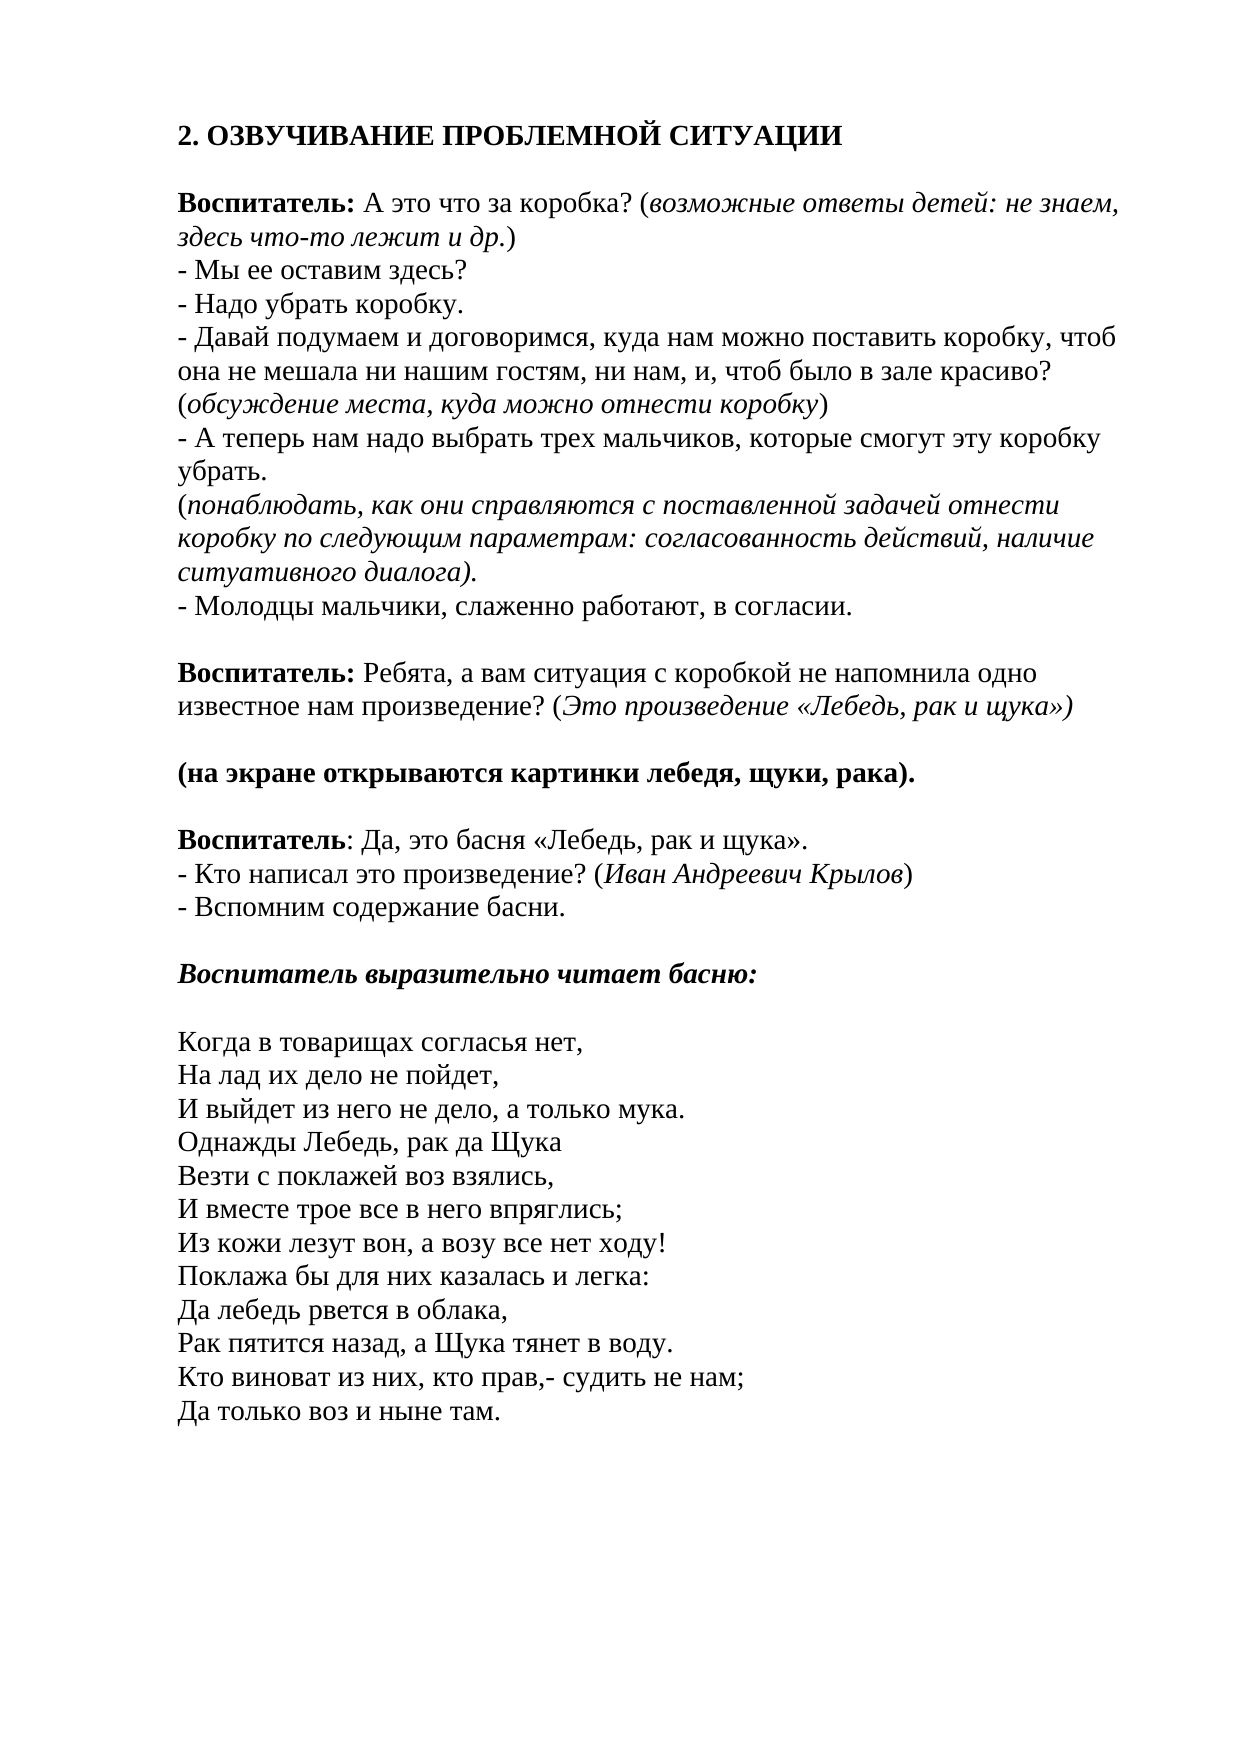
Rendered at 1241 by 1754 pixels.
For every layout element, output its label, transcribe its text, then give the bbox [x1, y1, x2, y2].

text Воспитатель: Ребята, а вам ситуация с коробкой не напомнила одно известное нам произведение? (Это произведение «Лебедь, рак и щука») [177, 655, 1152, 722]
text - Давай подумаем и договоримся, куда нам можно поставить коробку, чтоб она не мешала ни нашим гостям, ни нам, и, чтоб было в зале красиво? (обсуждение места, куда можно отнести коробку) [177, 319, 1152, 420]
text - Молодцы мальчики, слаженно работают, в согласии. [177, 588, 1152, 621]
text Когда в товарищах согласья нет, [177, 1024, 1152, 1057]
text - Кто написал это произведение? (Иван Андреевич Крылов) [177, 856, 1152, 889]
text Однажды Лебедь, рак да Щука [177, 1124, 1152, 1158]
text И выйдет из него не дело, а только мука. [177, 1091, 1152, 1124]
text Везти с поклажей воз взялись, [177, 1158, 1152, 1191]
text Кто виноват из них, кто прав,- судить не нам; [177, 1359, 1152, 1393]
text - Надо убрать коробку. [177, 286, 1152, 319]
text Поклажа бы для них казалась и легка: [177, 1258, 1152, 1292]
text - Вспомним содержание басни. [177, 889, 1152, 923]
text Да лебедь рвется в облака, [177, 1292, 1152, 1326]
text Да только воз и ныне там. [177, 1393, 1152, 1426]
text 2. ОЗВУЧИВАНИЕ ПРОБЛЕМНОЙ СИТУАЦИИ [177, 118, 1152, 152]
text На лад их дело не пойдет, [177, 1057, 1152, 1091]
text Воспитатель: Да, это басня «Лебедь, рак и щука». [177, 822, 1152, 856]
text Из кожи лезут вон, а возу все нет ходу! [177, 1225, 1152, 1258]
text Рак пятится назад, а Щука тянет в воду. [177, 1326, 1152, 1359]
text (понаблюдать, как они справляются с поставленной задачей отнести коробку по следующим параметрам: согласованность действий, наличие ситуативного диалога). [177, 487, 1152, 588]
text - А теперь нам надо выбрать трех мальчиков, которые смогут эту коробку убрать. [177, 420, 1152, 487]
text Воспитатель: А это что за коробка? (возможные ответы детей: не знаем, здесь что-то лежит и др.) [177, 185, 1152, 252]
text - Мы ее оставим здесь? [177, 252, 1152, 286]
text (на экране открываются картинки лебедя, щуки, рака). [177, 755, 1152, 789]
text Воспитатель выразительно читает басню: [177, 957, 1152, 990]
text И вместе трое все в него впряглись; [177, 1191, 1152, 1225]
